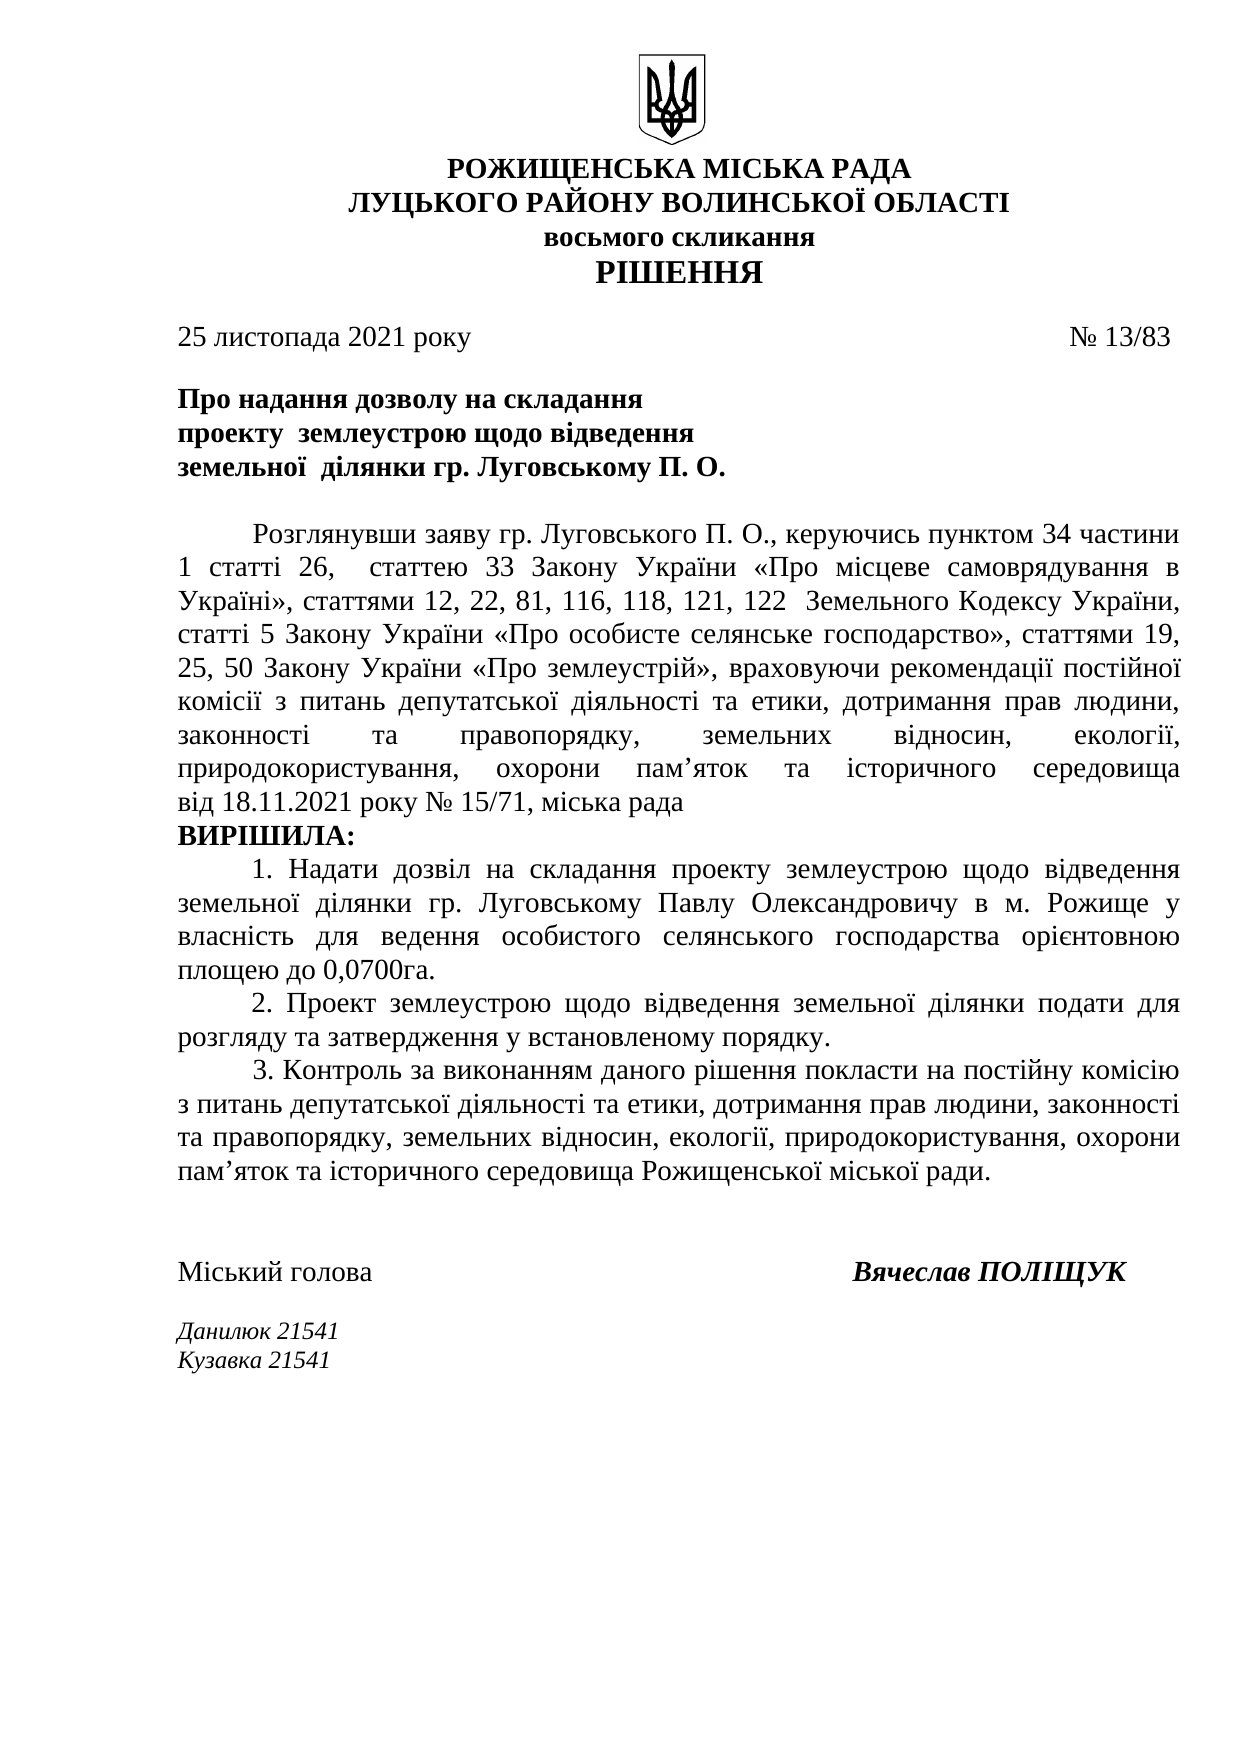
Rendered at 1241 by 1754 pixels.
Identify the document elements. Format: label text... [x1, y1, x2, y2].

text ЛУЦЬКОГО РАЙОНУ ВОЛИНСЬКОЇ ОБЛАСТІ [177, 185, 1181, 219]
picture [638, 54, 709, 145]
text Міський голова Вячеслав ПОЛІЩУК [177, 1254, 1181, 1287]
text Про надання дозволу на складання [177, 382, 1181, 415]
text РІШЕННЯ [177, 252, 1181, 291]
text 25 листопада 2021 року № 13/83 [177, 319, 1181, 353]
text Розглянувши заяву гр. Луговського П. О., керуючись пунктом 34 частини 1 статті 26, статтею 33 Закону України «Про місцеве самоврядування в Україні», статтями 12, 22, 81, 116, 118, 121, 122 Земельного Кодексу України, статті 5 Закону України «Про особисте селянське господарство», статтями 19, 25, 50 Закону України «Про землеустрій», враховуючи рекомендації постійної комісії з питань депутатської діяльності та етики, дотримання прав людини, законності та правопорядку, земельних відносин, екології, природокористування, охорони пам’яток та історичного середовища від 18.11.2021 року № 15/71, міська рада [177, 516, 1181, 818]
text 2. Проект землеустрою щодо відведення земельної ділянки подати для розгляду та затвердження у встановленому порядку. [177, 985, 1181, 1052]
text восьмого скликання [177, 219, 1181, 252]
text РОЖИЩЕНСЬКА МІСЬКА РАДА [177, 152, 1181, 185]
text Данилюк 21541 [177, 1316, 1181, 1345]
text 1. Надати дозвіл на складання проекту землеустрою щодо відведення земельної ділянки гр. Луговському Павлу Олександровичу в м. Рожище у власність для ведення особистого селянського господарства орієнтовною площею до 0,0700га. [177, 851, 1181, 985]
text земельної ділянки гр. Луговському П. О. [177, 449, 1181, 482]
text проекту землеустрою щодо відведення [177, 415, 1181, 449]
text ВИРІШИЛА: [177, 818, 1181, 851]
text Кузавка 21541 [177, 1345, 1181, 1373]
text 3. Контроль за виконанням даного рішення покласти на постійну комісію з питань депутатської діяльності та етики, дотримання прав людини, законності та правопорядку, земельних відносин, екології, природокористування, охорони пам’яток та історичного середовища Рожищенської міської ради. [177, 1052, 1181, 1187]
